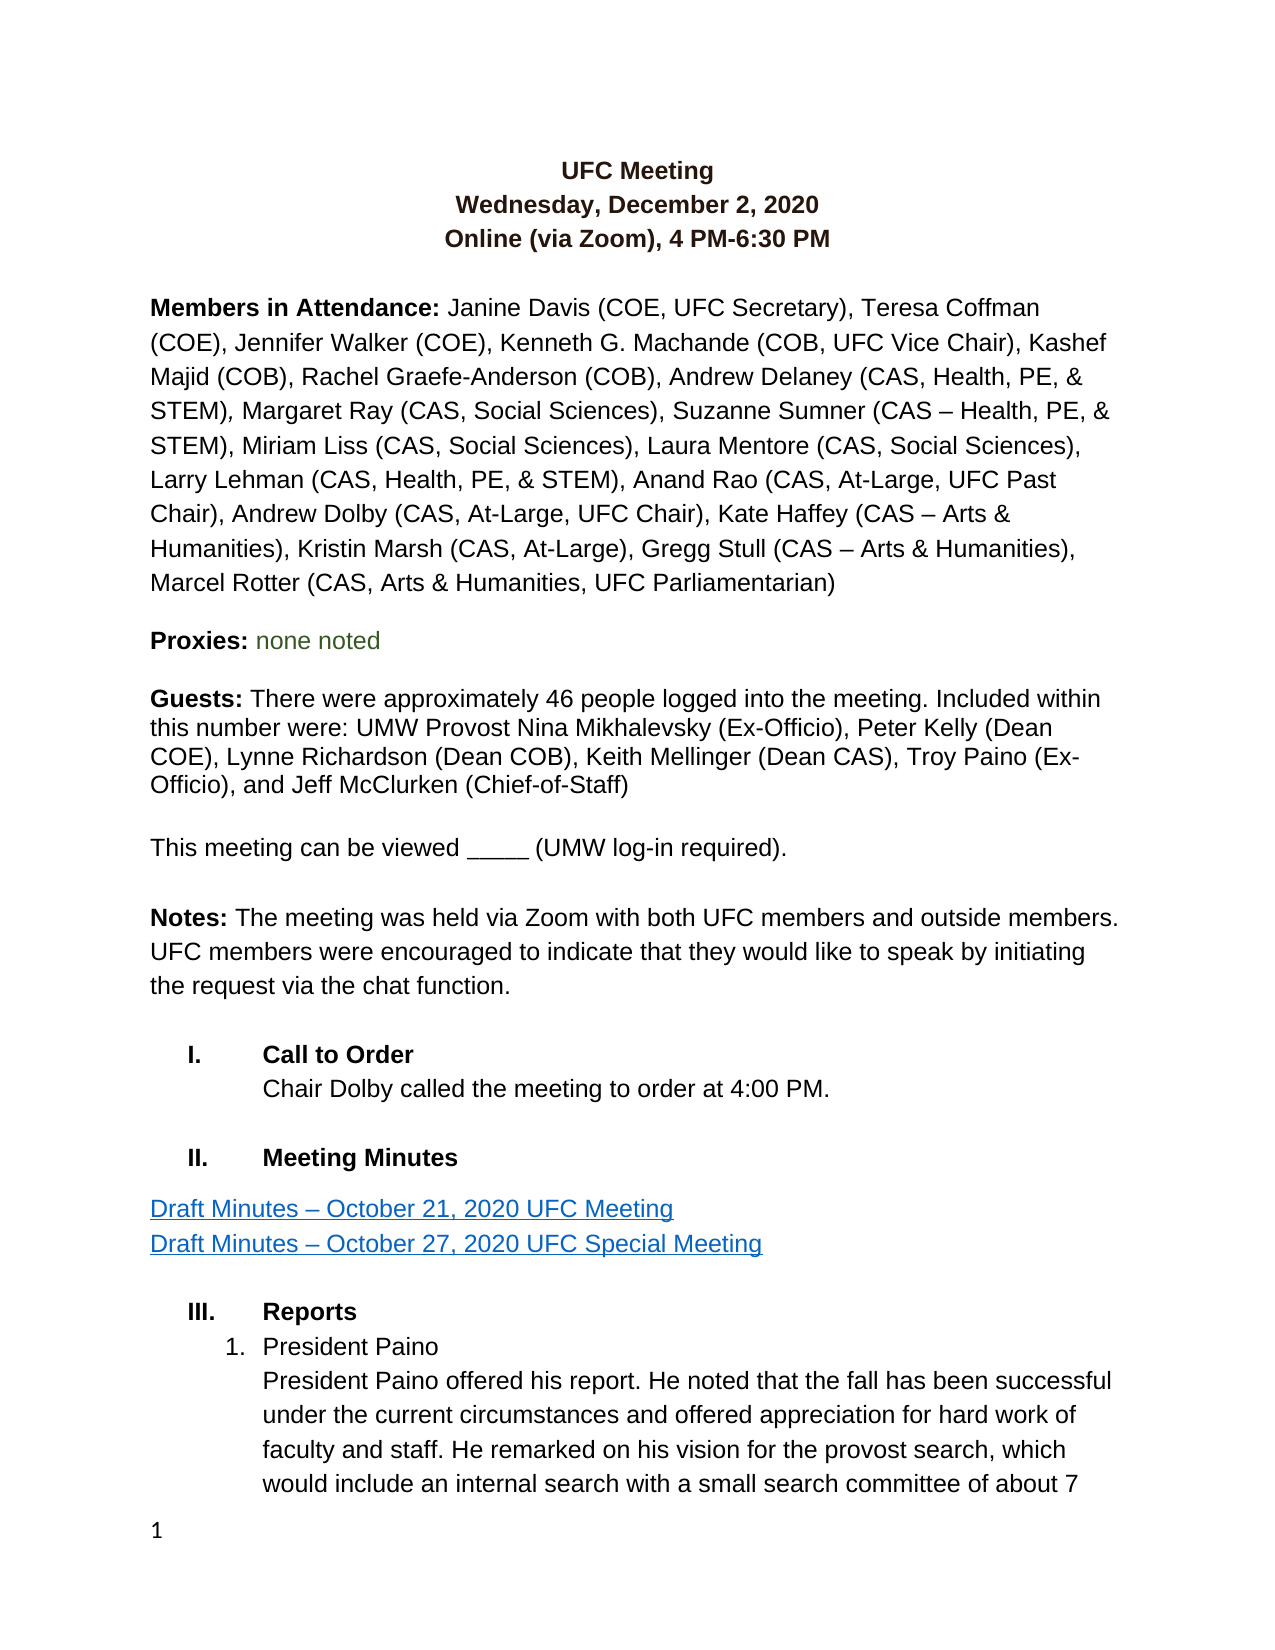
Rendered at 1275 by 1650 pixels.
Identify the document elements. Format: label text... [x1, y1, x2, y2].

list Reports [187, 1292, 1125, 1326]
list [262, 1360, 1125, 1498]
text UFC Meeting [150, 150, 1125, 184]
text Draft Minutes – October 21, 2020 UFC Meeting [150, 1188, 1125, 1223]
text Notes: The meeting was held via Zoom with both UFC members and outside members. UFC members were encouraged to indicate that they would like to speak by initiating the request via the chat function. [150, 897, 1125, 1000]
text This meeting can be viewed _____ (UMW log-in required). [150, 828, 1125, 862]
list Meeting Minutes [187, 1137, 1125, 1172]
text Wednesday, December 2, 2020 [150, 184, 1125, 219]
list Chair Dolby called the meeting to order at 4:00 PM. [262, 1069, 1125, 1103]
list Call to Order [187, 1034, 1125, 1069]
list President Paino [225, 1326, 1125, 1360]
text Draft Minutes – October 27, 2020 UFC Special Meeting [150, 1223, 1125, 1257]
text Online (via Zoom), 4 PM-6:30 PM [150, 219, 1125, 253]
text Proxies: none noted [150, 626, 1125, 655]
text Guests: There were approximately 46 people logged into the meeting. Included within this number were: UMW Provost Nina Mikhalevsky (Ex-Officio), Peter Kelly (Dean COE), Lynne Richardson (Dean COB), Keith Mellinger (Dean CAS), Troy Paino (Ex-Officio), and Jeff McClurken (Chief-of-Staff) [150, 684, 1125, 799]
text Members in Attendance: Janine Davis (COE, UFC Secretary), Teresa Coffman (COE), Jennifer Walker (COE), Kenneth G. Machande (COB, UFC Vice Chair), Kashef Majid (COB), Rachel Graefe-Anderson (COB), Andrew Delaney (CAS, Health, PE, & STEM), Margaret Ray (CAS, Social Sciences), Suzanne Sumner (CAS – Health, PE, & STEM), Miriam Liss (CAS, Social Sciences), Laura Mentore (CAS, Social Sciences), Larry Lehman (CAS, Health, PE, & STEM), Anand Rao (CAS, At-Large, UFC Past Chair), Andrew Dolby (CAS, At-Large, UFC Chair), Kate Haffey (CAS – Arts & Humanities), Kristin Marsh (CAS, At-Large), Gregg Stull (CAS – Arts & Humanities), Marcel Rotter (CAS, Arts & Humanities, UFC Parliamentarian) [150, 287, 1125, 597]
